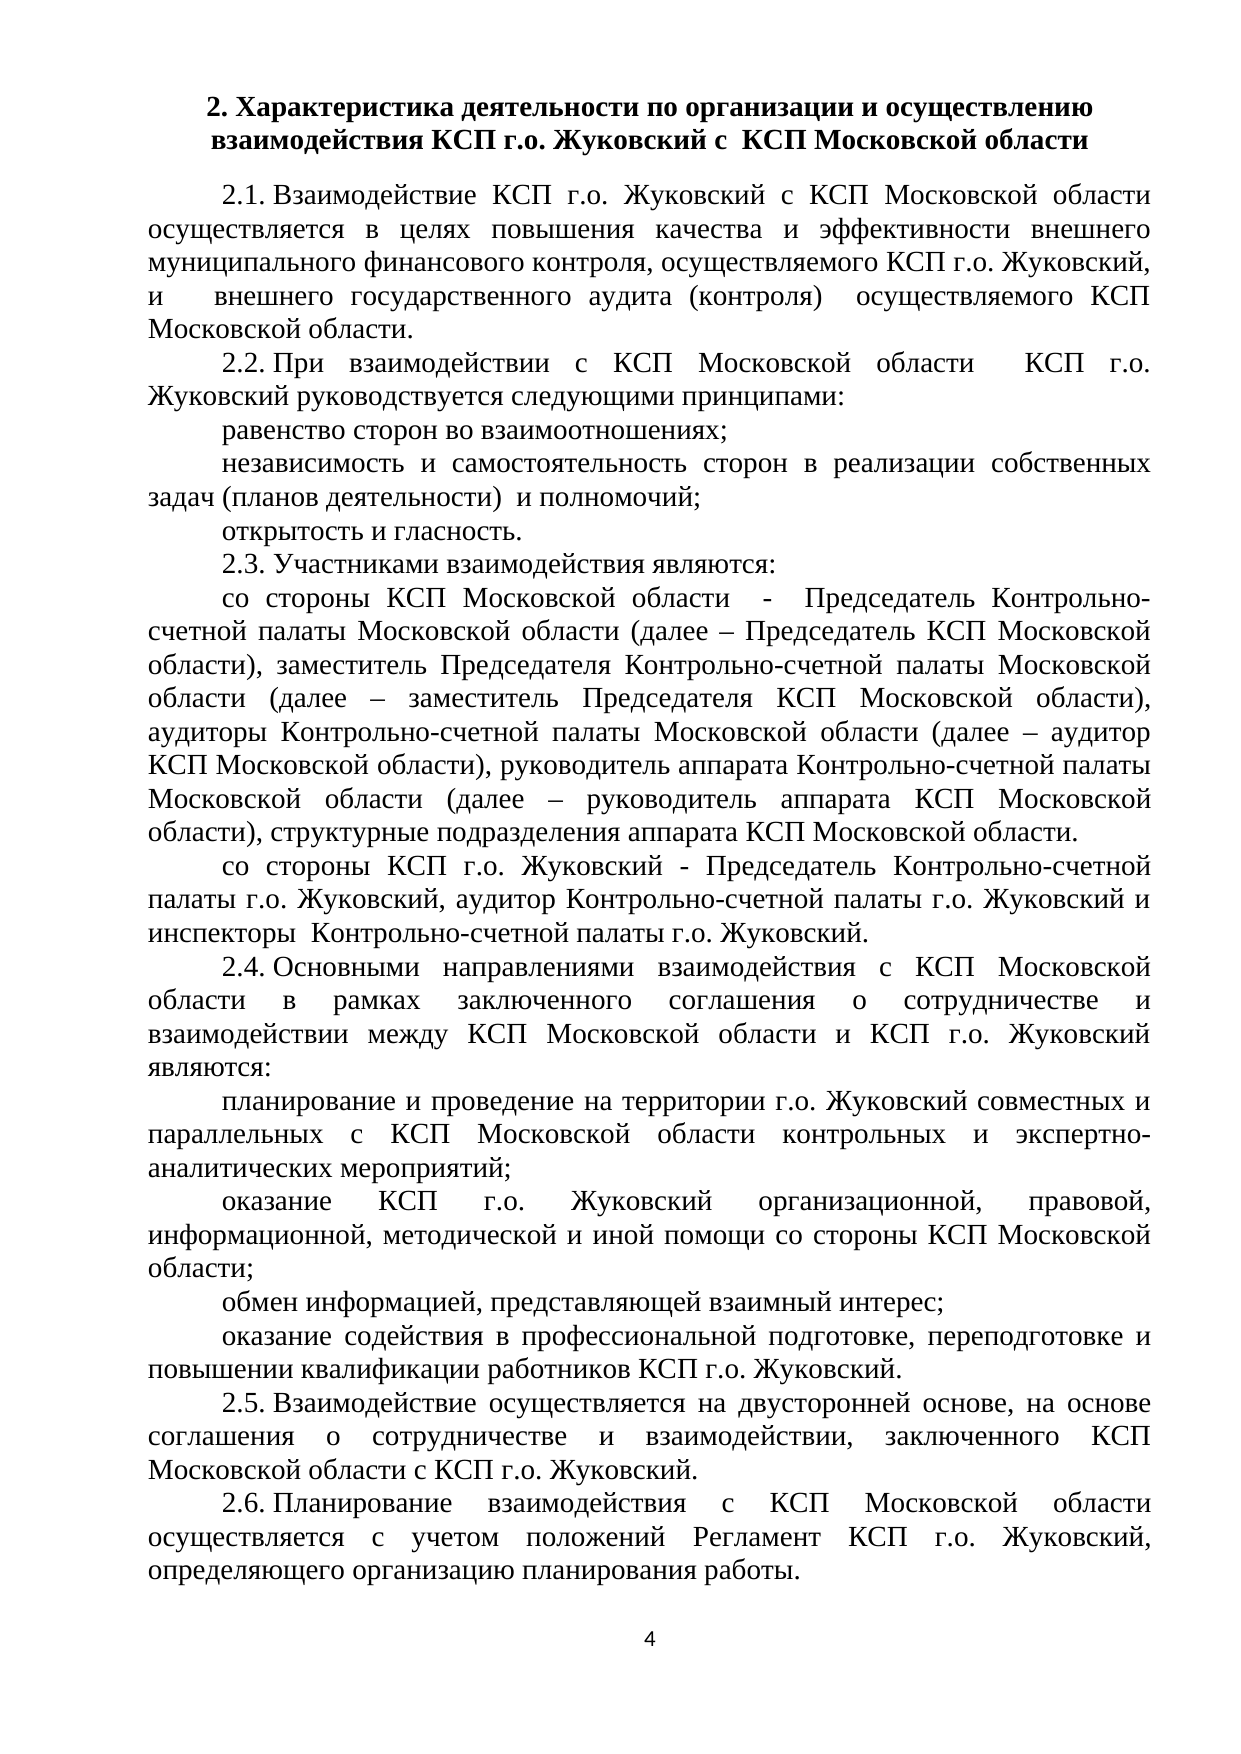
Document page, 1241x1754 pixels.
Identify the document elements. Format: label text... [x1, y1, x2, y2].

text 2.3. Участниками взаимодействия являются: [148, 546, 1152, 580]
text планирование и проведение на территории г.о. Жуковский совместных и параллельных с КСП Московской области контрольных и экспертно-аналитических мероприятий; [148, 1083, 1152, 1183]
text открытость и гласность. [148, 513, 1152, 546]
text 2.4. Основными направлениями взаимодействия с КСП Московской области в рамках заключенного соглашения о сотрудничестве и взаимодействии между КСП Московской области и КСП г.о. Жуковский являются: [148, 949, 1152, 1083]
text обмен информацией, представляющей взаимный интерес; [148, 1284, 1152, 1318]
text со стороны КСП г.о. Жуковский - Председатель Контрольно-счетной палаты г.о. Жуковский, аудитор Контрольно-счетной палаты г.о. Жуковский и инспекторы Контрольно-счетной палаты г.о. Жуковский. [148, 848, 1152, 949]
text 2.2. При взаимодействии с КСП Московской области КСП г.о. Жуковский руководствуется следующими принципами: [148, 345, 1152, 412]
text 2. Характеристика деятельности по организации и осуществлению взаимодействия КСП г.о. Жуковский с КСП Московской области [148, 89, 1152, 156]
text равенство сторон во взаимоотношениях; [148, 412, 1152, 446]
text оказание содействия в профессиональной подготовке, переподготовке и повышении квалификации работников КСП г.о. Жуковский. [148, 1318, 1152, 1385]
text со стороны КСП Московской области - Председатель Контрольно-счетной палаты Московской области (далее – Председатель КСП Московской области), заместитель Председателя Контрольно-счетной палаты Московской области (далее – заместитель Председателя КСП Московской области), аудиторы Контрольно-счетной палаты Московской области (далее – аудитор КСП Московской области), руководитель аппарата Контрольно-счетной палаты Московской области (далее – руководитель аппарата КСП Московской области), структурные подразделения аппарата КСП Московской области. [148, 580, 1152, 848]
text 2.5. Взаимодействие осуществляется на двусторонней основе, на основе соглашения о сотрудничестве и взаимодействии, заключенного КСП Московской области с КСП г.о. Жуковский. [148, 1385, 1152, 1485]
text 2.1. Взаимодействие КСП г.о. Жуковский с КСП Московской области осуществляется в целях повышения качества и эффективности внешнего муниципального финансового контроля, осуществляемого КСП г.о. Жуковский, и внешнего государственного аудита (контроля) осуществляемого КСП Московской области. [148, 177, 1152, 345]
text 2.6. Планирование взаимодействия с КСП Московской области осуществляется с учетом положений Регламент КСП г.о. Жуковский, определяющего организацию планирования работы. [148, 1485, 1152, 1586]
text оказание КСП г.о. Жуковский организационной, правовой, информационной, методической и иной помощи со стороны КСП Московской области; [148, 1183, 1152, 1284]
text независимость и самостоятельность сторон в реализации собственных задач (планов деятельности) и полномочий; [148, 446, 1152, 513]
